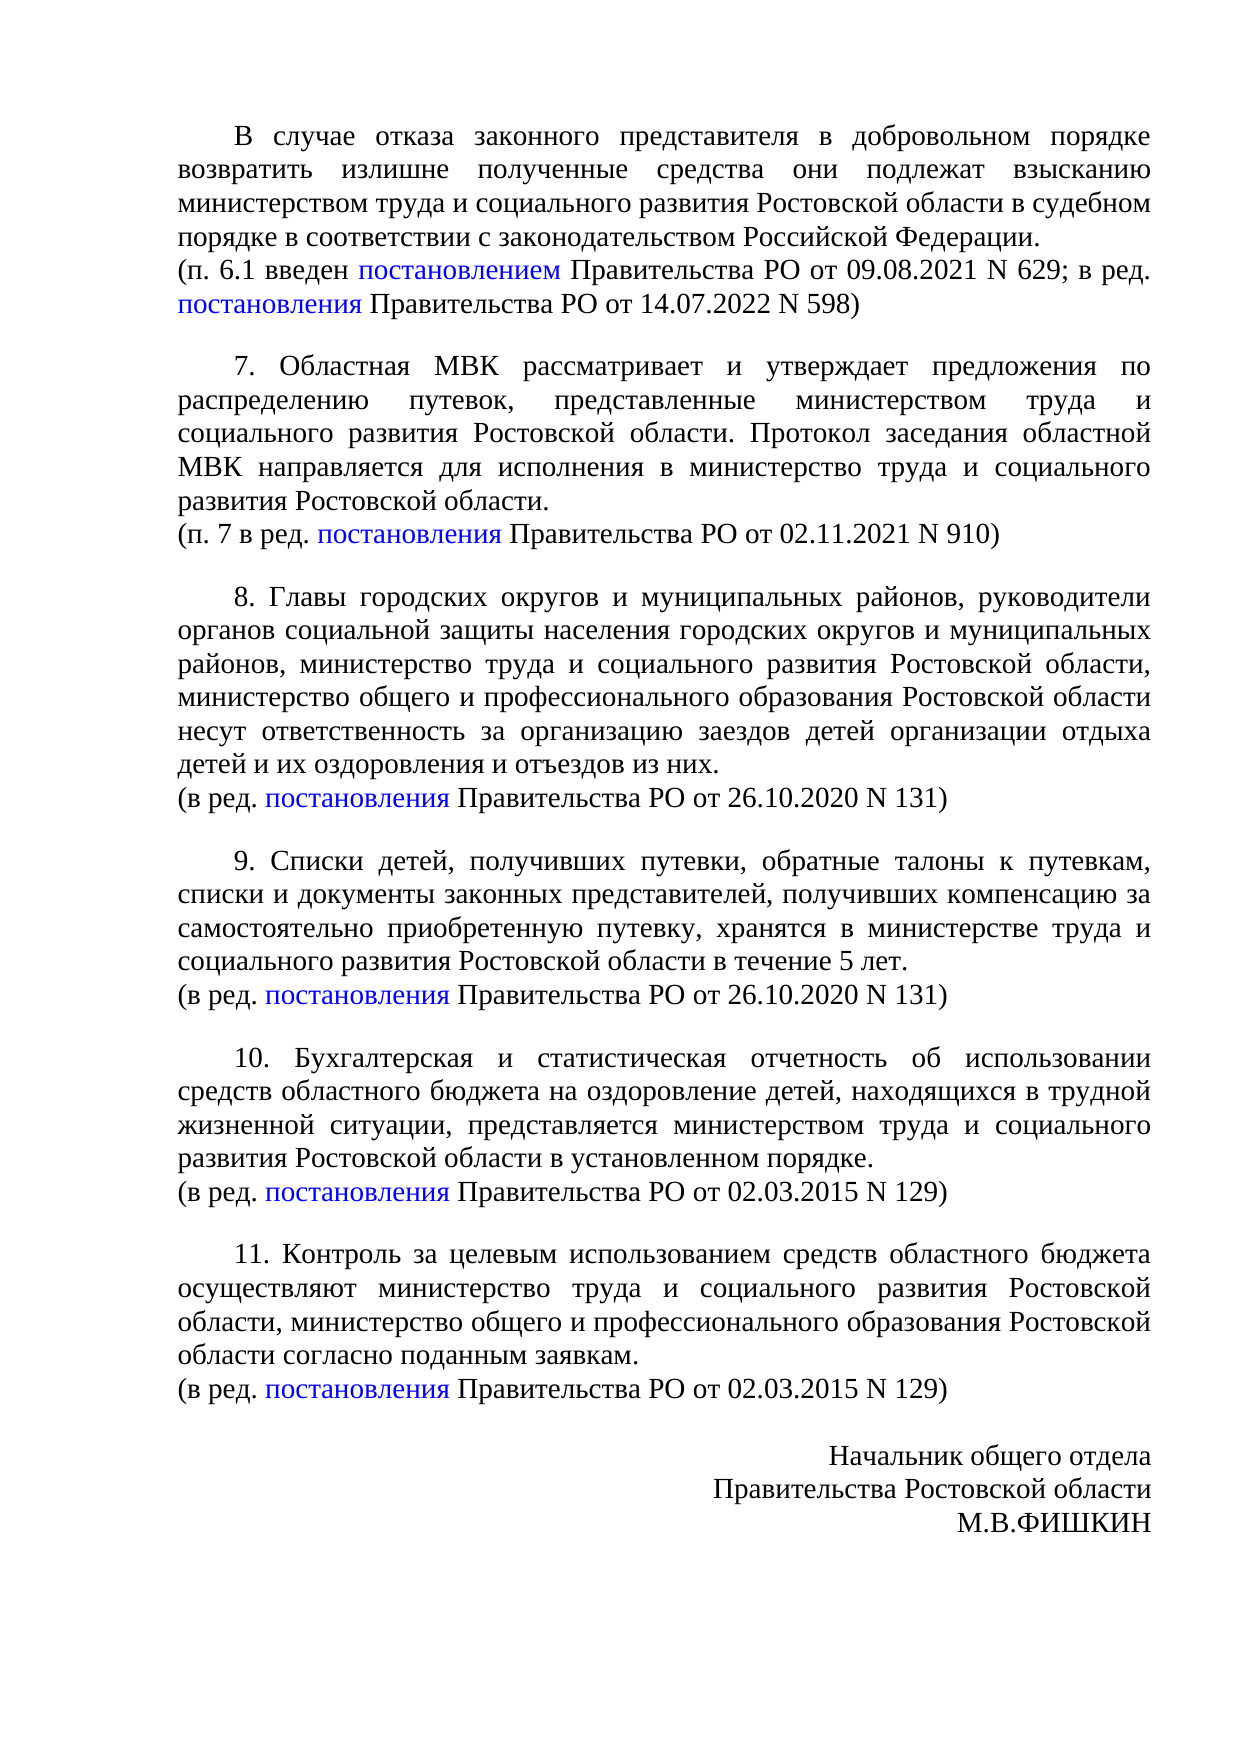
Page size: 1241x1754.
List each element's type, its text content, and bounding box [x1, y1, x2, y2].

text (п. 7 в ред. постановления Правительства РО от 02.11.2021 N 910) [177, 516, 1152, 550]
text Начальник общего отдела [177, 1438, 1152, 1471]
text (п. 6.1 введен постановлением Правительства РО от 09.08.2021 N 629; в ред. постановления Правительства РО от 14.07.2022 N 598) [177, 252, 1152, 319]
text 11. Контроль за целевым использованием средств областного бюджета осуществляют министерство труда и социального развития Ростовской области, министерство общего и профессионального образования Ростовской области согласно поданным заявкам. [177, 1237, 1152, 1371]
text 9. Списки детей, получивших путевки, обратные талоны к путевкам, списки и документы законных представителей, получивших компенсацию за самостоятельно приобретенную путевку, хранятся в министерстве труда и социального развития Ростовской области в течение 5 лет. [177, 843, 1152, 977]
text 7. Областная МВК рассматривает и утверждает предложения по распределению путевок, представленные министерством труда и социального развития Ростовской области. Протокол заседания областной МВК направляется для исполнения в министерство труда и социального развития Ростовской области. [177, 348, 1152, 516]
text М.В.ФИШКИН [177, 1505, 1152, 1538]
text Правительства Ростовской области [177, 1471, 1152, 1505]
text 8. Главы городских округов и муниципальных районов, руководители органов социальной защиты населения городских округов и муниципальных районов, министерство труда и социального развития Ростовской области, министерство общего и профессионального образования Ростовской области несут ответственность за организацию заездов детей организации отдыха детей и их оздоровления и отъездов из них. [177, 579, 1152, 780]
text (в ред. постановления Правительства РО от 26.10.2020 N 131) [177, 977, 1152, 1011]
text 10. Бухгалтерская и статистическая отчетность об использовании средств областного бюджета на оздоровление детей, находящихся в трудной жизненной ситуации, представляется министерством труда и социального развития Ростовской области в установленном порядке. [177, 1040, 1152, 1174]
text (в ред. постановления Правительства РО от 26.10.2020 N 131) [177, 780, 1152, 814]
text В случае отказа законного представителя в добровольном порядке возвратить излишне полученные средства они подлежат взысканию министерством труда и социального развития Ростовской области в судебном порядке в соответствии с законодательством Российской Федерации. [177, 118, 1152, 252]
text (в ред. постановления Правительства РО от 02.03.2015 N 129) [177, 1174, 1152, 1207]
text (в ред. постановления Правительства РО от 02.03.2015 N 129) [177, 1371, 1152, 1404]
